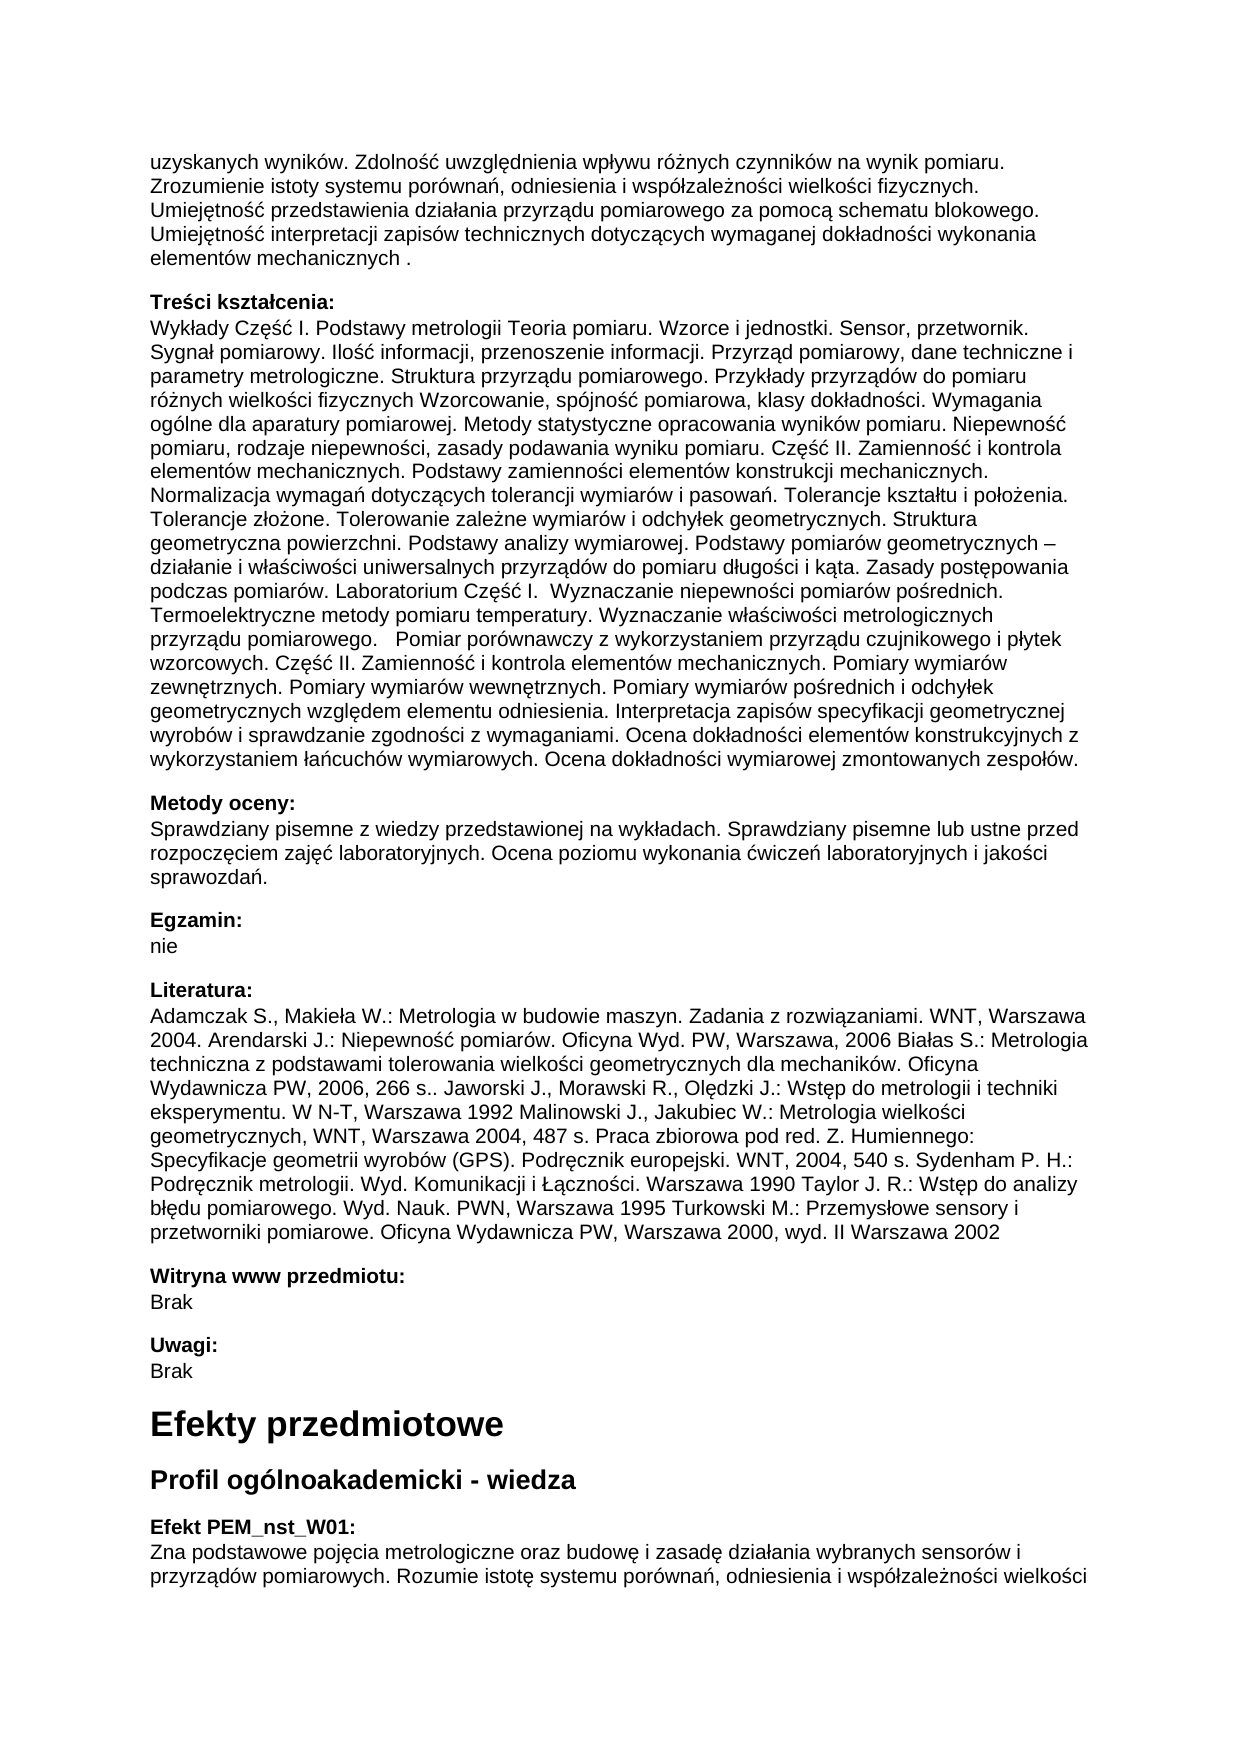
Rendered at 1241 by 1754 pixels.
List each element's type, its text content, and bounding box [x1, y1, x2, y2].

text Uwagi: [150, 1333, 1090, 1357]
subtitle Profil ogólnoakademicki - wiedza [150, 1464, 1090, 1495]
text Brak [150, 1289, 1090, 1313]
text Metody oceny: [150, 791, 1090, 814]
text Efekt PEM_nst_W01: [150, 1515, 1090, 1539]
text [150, 1540, 1090, 1588]
text Treści kształcenia: [150, 289, 1090, 313]
text Egzamin: [150, 908, 1090, 932]
text Sprawdziany pisemne z wiedzy przedstawionej na wykładach. Sprawdziany pisemne lub ustne przed rozpoczęciem zajęć laboratoryjnych. Ocena poziomu wykonania ćwiczeń laboratoryjnych i jakości sprawozdań. [150, 817, 1090, 888]
text Witryna www przedmiotu: [150, 1263, 1090, 1287]
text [150, 150, 1090, 270]
subtitle Efekty przedmiotowe [150, 1403, 1090, 1444]
text nie [150, 934, 1090, 958]
text Brak [150, 1359, 1090, 1383]
text Wykłady Część I. Podstawy metrologii Teoria pomiaru. Wzorce i jednostki. Sensor, przetwornik. Sygnał pomiarowy. Ilość informacji, przenoszenie informacji. Przyrząd pomiarowy, dane techniczne i parametry metrologiczne. Struktura przyrządu pomiarowego. Przykłady przyrządów do pomiaru różnych wielkości fizycznych Wzorcowanie, spójność pomiarowa, klasy dokładności. Wymagania ogólne dla aparatury pomiarowej. Metody statystyczne opracowania wyników pomiaru. Niepewność pomiaru, rodzaje niepewności, zasady podawania wyniku pomiaru. Część II. Zamienność i kontrola elementów mechanicznych. Podstawy zamienności elementów konstrukcji mechanicznych. Normalizacja wymagań dotyczących tolerancji wymiarów i pasowań. Tolerancje kształtu i położenia. Tolerancje złożone. Tolerowanie zależne wymiarów i odchyłek geometrycznych. Struktura geometryczna powierzchni. Podstawy analizy wymiarowej. Podstawy pomiarów geometrycznych – działanie i właściwości uniwersalnych przyrządów do pomiaru długości i kąta. Zasady postępowania podczas pomiarów. Laboratorium Część I. Wyznaczanie niepewności pomiarów pośrednich. Termoelektryczne metody pomiaru temperatury. Wyznaczanie właściwości metrologicznych przyrządu pomiarowego. Pomiar porównawczy z wykorzystaniem przyrządu czujnikowego i płytek wzorcowych. Część II. Zamienność i kontrola elementów mechanicznych. Pomiary wymiarów zewnętrznych. Pomiary wymiarów wewnętrznych. Pomiary wymiarów pośrednich i odchyłek geometrycznych względem elementu odniesienia. Interpretacja zapisów specyfikacji geometrycznej wyrobów i sprawdzanie zgodności z wymaganiami. Ocena dokładności elementów konstrukcyjnych z wykorzystaniem łańcuchów wymiarowych. Ocena dokładności wymiarowej zmontowanych zespołów. [150, 316, 1090, 771]
text Literatura: [150, 978, 1090, 1002]
text Adamczak S., Makieła W.: Metrologia w budowie maszyn. Zadania z rozwiązaniami. WNT, Warszawa 2004. Arendarski J.: Niepewność pomiarów. Oficyna Wyd. PW, Warszawa, 2006 Białas S.: Metrologia techniczna z podstawami tolerowania wielkości geometrycznych dla mechaników. Oficyna Wydawnicza PW, 2006, 266 s.. Jaworski J., Morawski R., Olędzki J.: Wstęp do metrologii i techniki eksperymentu. W N-T, Warszawa 1992 Malinowski J., Jakubiec W.: Metrologia wielkości geometrycznych, WNT, Warszawa 2004, 487 s. Praca zbiorowa pod red. Z. Humiennego: Specyfikacje geometrii wyrobów (GPS). Podręcznik europejski. WNT, 2004, 540 s. Sydenham P. H.: Podręcznik metrologii. Wyd. Komunikacji i Łączności. Warszawa 1990 Taylor J. R.: Wstęp do analizy błędu pomiarowego. Wyd. Nauk. PWN, Warszawa 1995 Turkowski M.: Przemysłowe sensory i przetworniki pomiarowe. Oficyna Wydawnicza PW, Warszawa 2000, wyd. II Warszawa 2002 [150, 1004, 1090, 1244]
